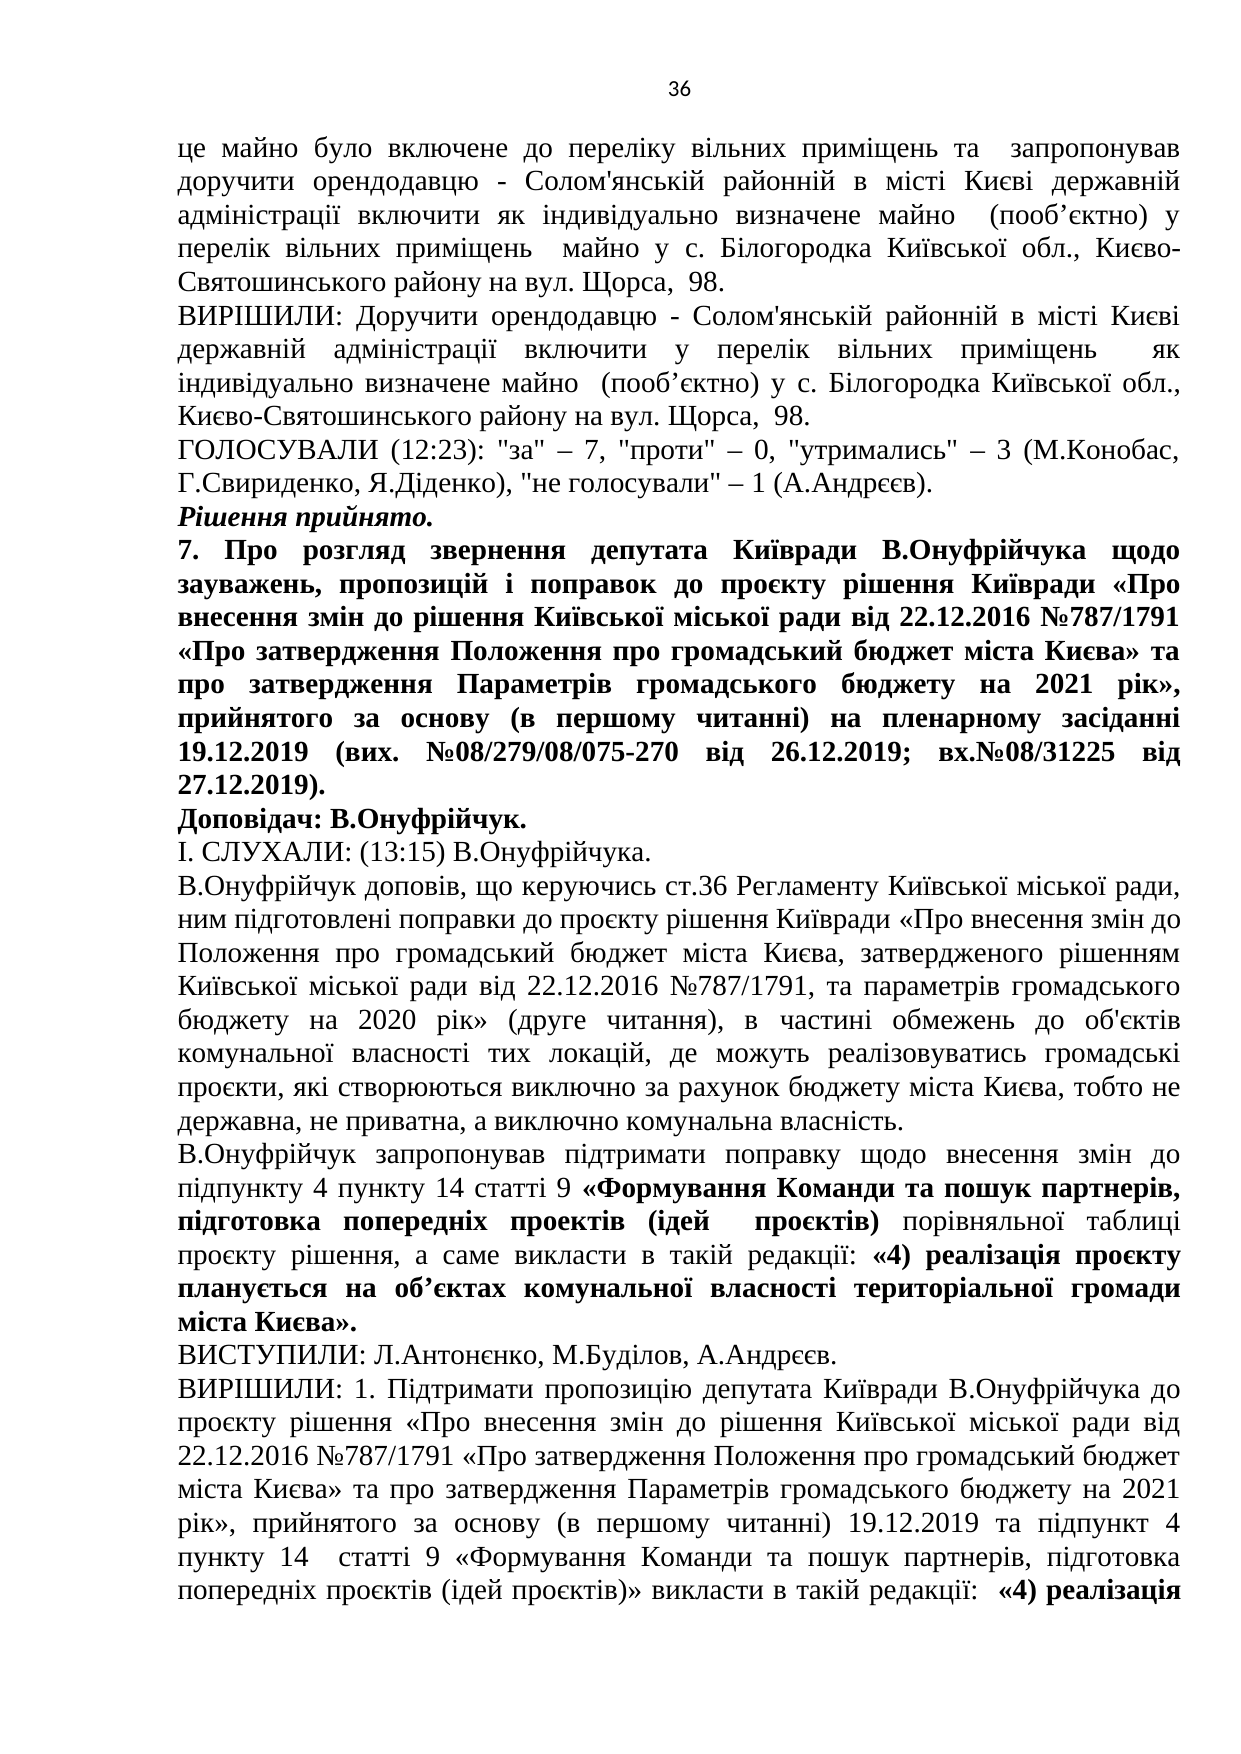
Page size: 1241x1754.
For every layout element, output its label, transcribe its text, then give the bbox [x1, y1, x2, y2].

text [177, 1371, 1181, 1606]
text ВИСТУПИЛИ: Л.Антонєнко, М.Буділов, А.Андрєєв. [177, 1337, 1181, 1371]
text Доповідач: В.Онуфрійчук. [177, 801, 1181, 834]
text ВИРІШИЛИ: Доручити орендодавцю - Солом'янській районній в місті Києві державній адміністрації включити у перелік вільних приміщень як індивідуально визначене майно (пооб’єктно) у с. Білогородка Київської обл., Києво-Святошинського району на вул. Щорса, 98. [177, 298, 1181, 432]
text ГОЛОСУВАЛИ (12:23): "за" – 7, "проти" – 0, "утримались" – 3 (М.Конобас, Г.Свириденко, Я.Діденко), "не голосували" – 1 (А.Андрєєв). [177, 432, 1181, 499]
text 7. Про розгляд звернення депутата Київради В.Онуфрійчука щодо зауважень, пропозицій і поправок до проєкту рішення Київради «Про внесення змін до рішення Київської міської ради від 22.12.2016 №787/1791 «Про затвердження Положення про громадський бюджет міста Києва» та про затвердження Параметрів громадського бюджету на 2021 рік», прийнятого за основу (в першому читанні) на пленарному засіданні 19.12.2019 (вих. №08/279/08/075-270 від 26.12.2019; вх.№08/31225 від 27.12.2019). [177, 532, 1181, 801]
text В.Онуфрійчук запропонував підтримати поправку щодо внесення змін до підпункту 4 пункту 14 статті 9 «Формування Команди та пошук партнерів, підготовка попередніх проектів (ідей проєктів) порівняльної таблиці проєкту рішення, а саме викласти в такій редакції: «4) реалізація проєкту планується на об’єктах комунальної власності територіальної громади міста Києва». [177, 1136, 1181, 1337]
text Рішення прийнято. [177, 499, 1181, 532]
text I. СЛУХАЛИ: (13:15) В.Онуфрійчука. [177, 834, 1181, 868]
text В.Онуфрійчук доповів, що керуючись ст.36 Регламенту Київської міської ради, ним підготовлені поправки до проєкту рішення Київради «Про внесення змін до Положення про громадський бюджет міста Києва, затвердженого рішенням Київської міської ради від 22.12.2016 №787/1791, та параметрів громадського бюджету на 2020 рік» (друге читання), в частині обмежень до об'єктів комунальної власності тих локацій, де можуть реалізовуватись громадські проєкти, які створюються виключно за рахунок бюджету міста Києва, тобто не державна, не приватна, а виключно комунальна власність. [177, 868, 1181, 1136]
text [177, 130, 1181, 298]
